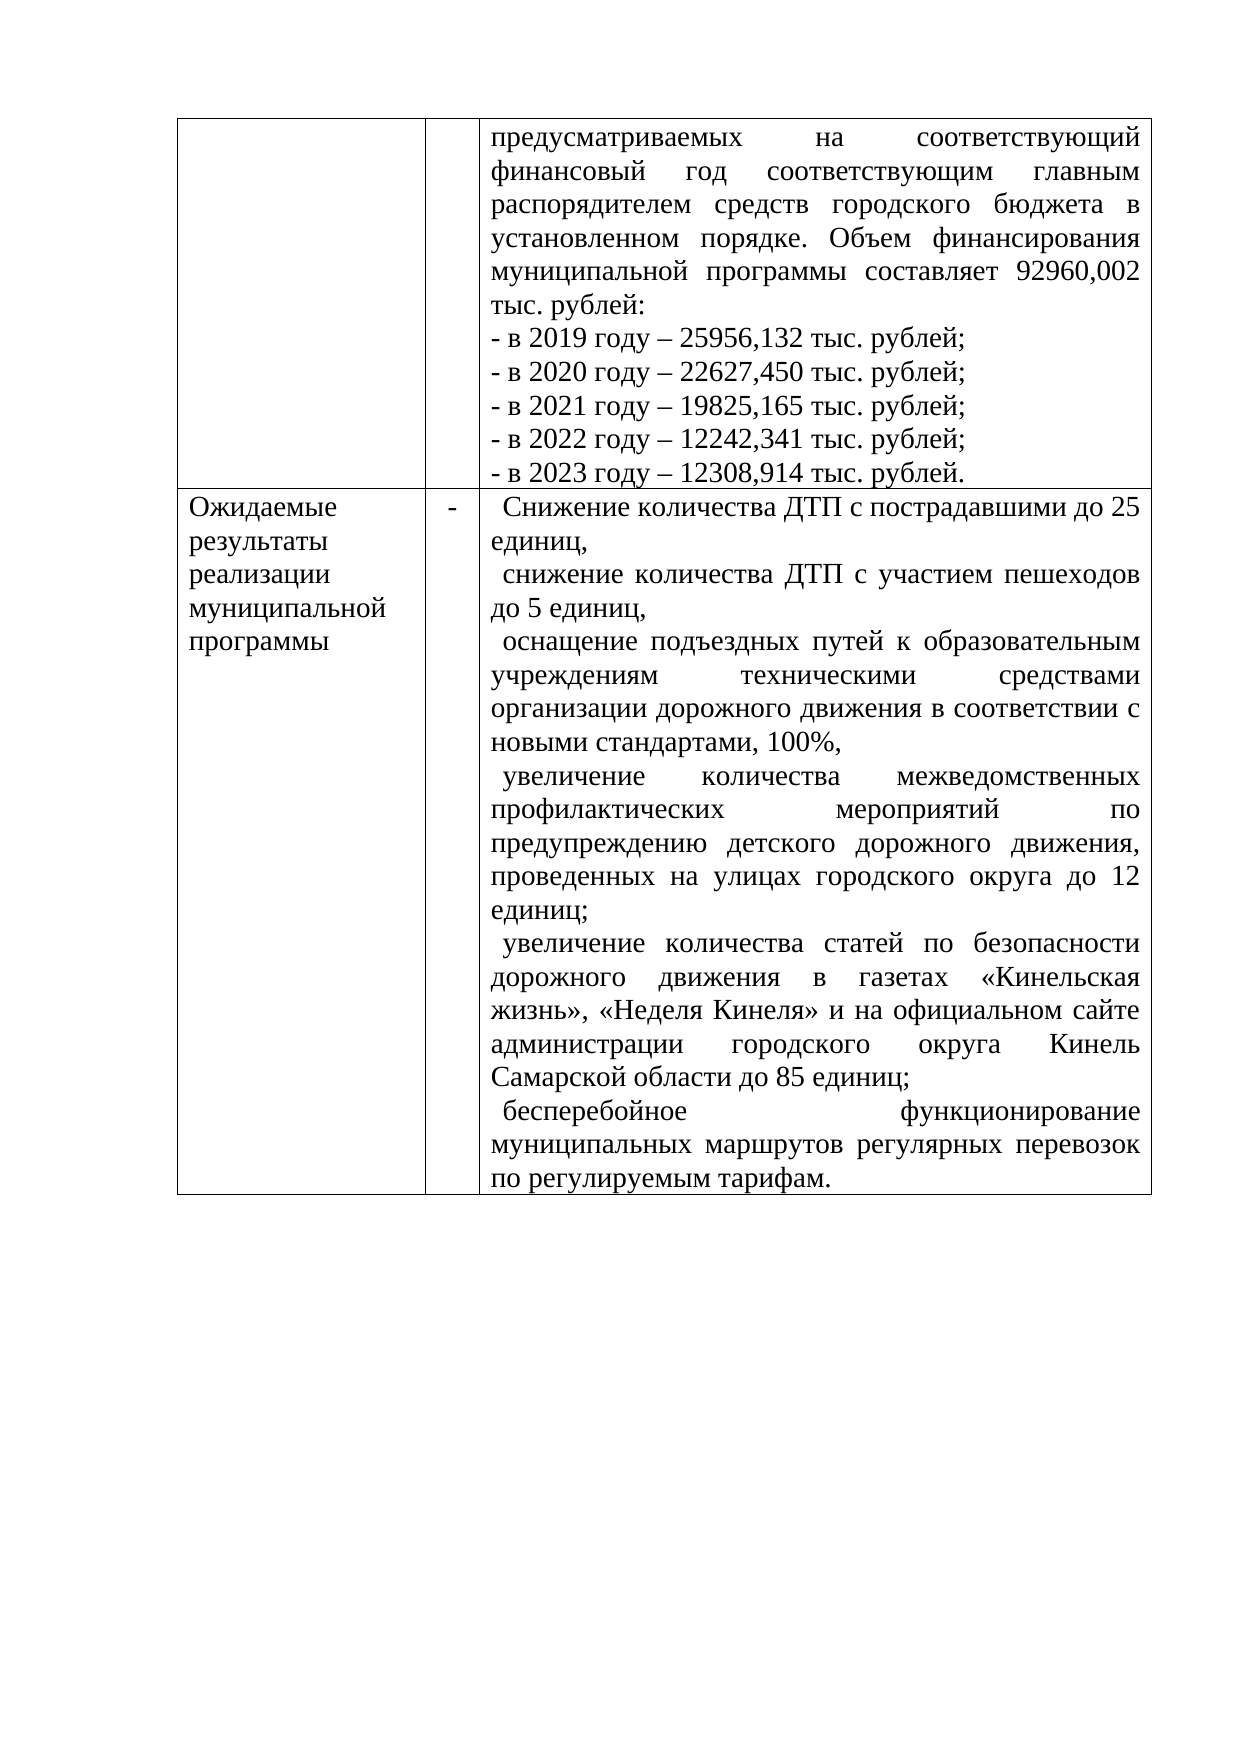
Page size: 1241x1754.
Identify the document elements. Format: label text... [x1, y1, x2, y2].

table_cell - [426, 489, 479, 1194]
table_cell Ожидаемые результаты реализации муниципальной программы [178, 489, 425, 1194]
table_cell Снижение количества ДТП с пострадавшими до 25 единиц, снижение количества ДТП с участием пешеходов до 5 единиц, оснащение подъездных путей к образовательным учреждениям техническими средствами организации дорожного движения в соответствии с новыми стандартами, 100%, увеличение количества межведомственных профилактических мероприятий по предупреждению детского дорожного движения, проведенных на улицах городского округа до 12 единиц; увеличение количества статей по безопасности дорожного движения в газетах «Кинельская жизнь», «Неделя Кинеля» и на официальном сайте администрации городского округа Кинель Самарской области до 85 единиц; бесперебойное функционирование муниципальных маршрутов регулярных перевозок по регулируемым тарифам. [480, 489, 1151, 1194]
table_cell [178, 119, 425, 488]
table_cell - [426, 119, 479, 488]
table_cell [480, 119, 1151, 488]
